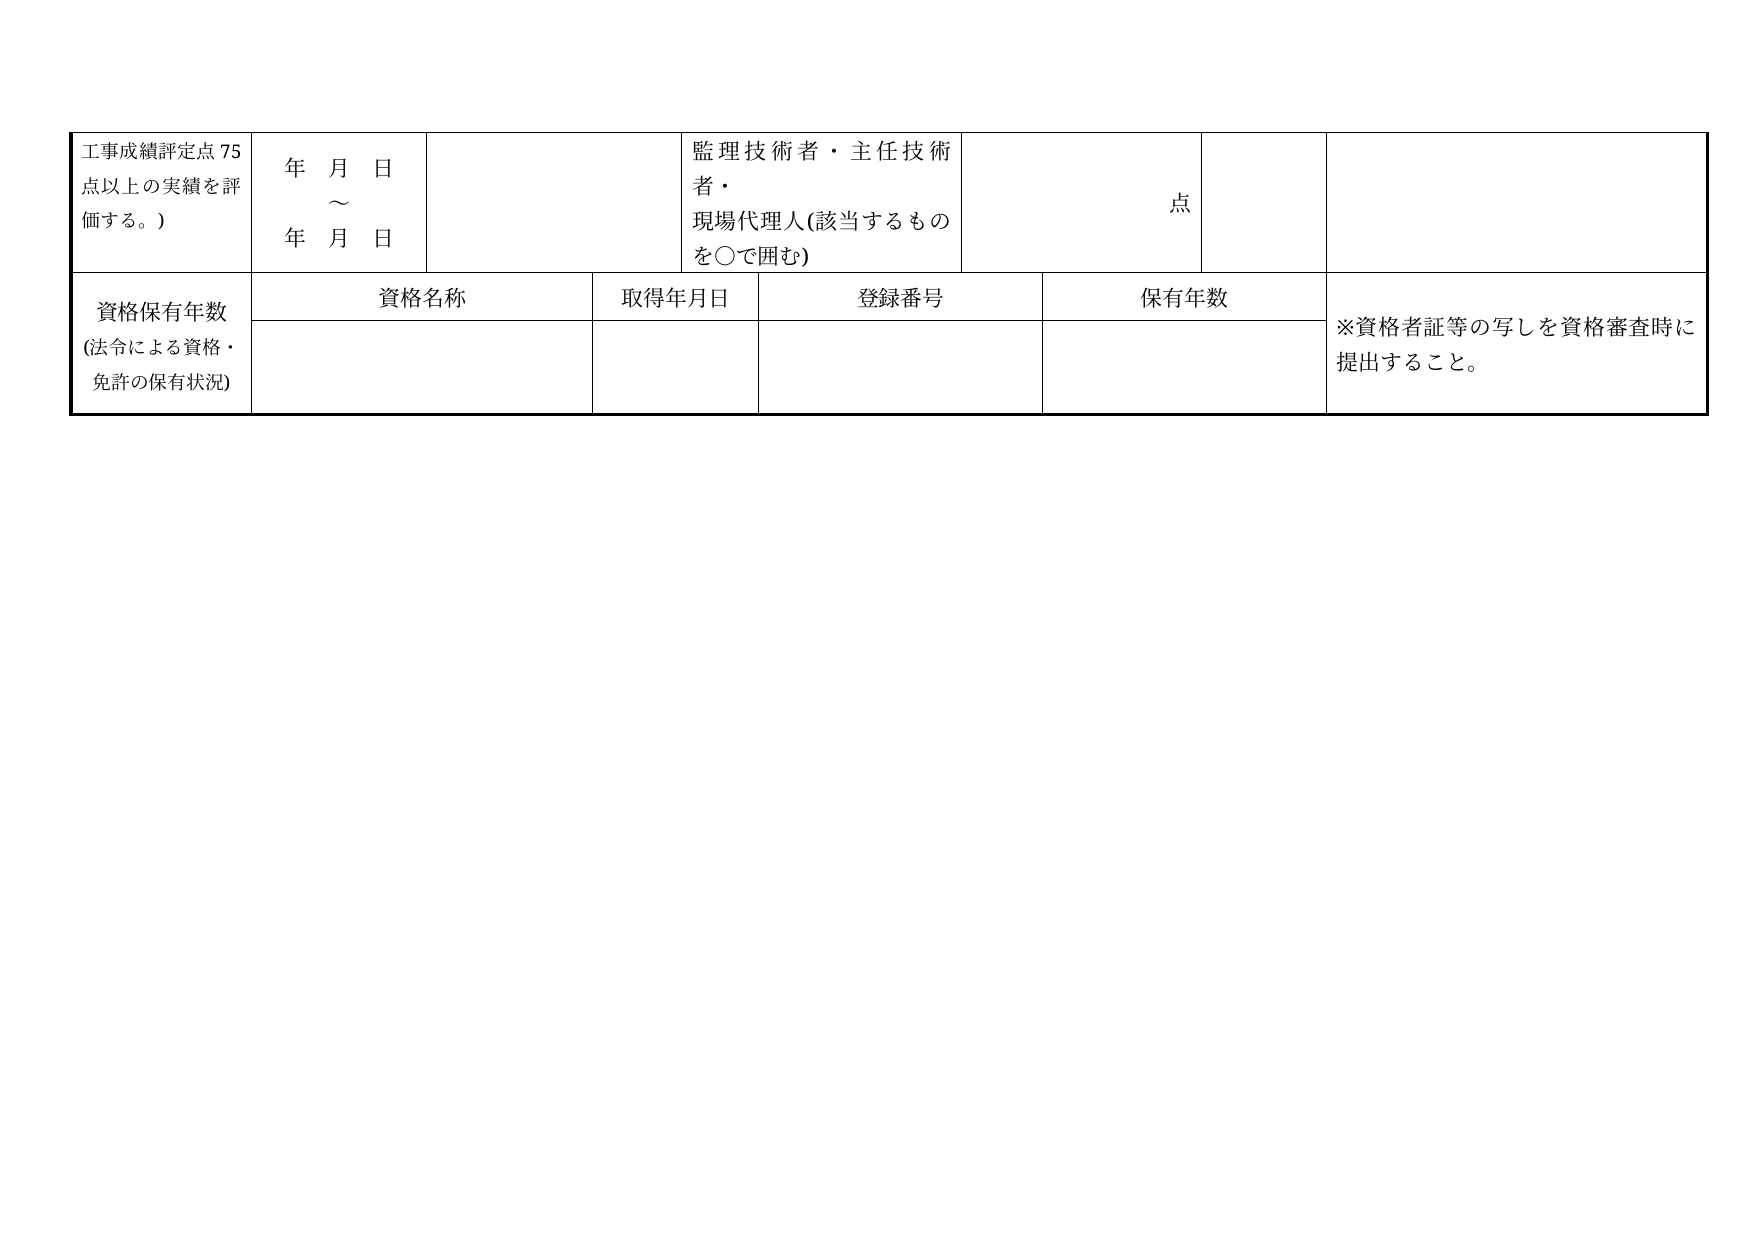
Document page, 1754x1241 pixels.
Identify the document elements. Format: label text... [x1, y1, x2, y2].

table_cell [252, 321, 592, 413]
table_cell [759, 321, 1042, 413]
table_cell [593, 321, 758, 413]
table_cell 登録番号 [759, 273, 1042, 320]
table_cell 保有年数 [1043, 273, 1326, 320]
table_cell ※資格者証等の写しを資格審査時に提出すること。 [1327, 273, 1706, 413]
table_cell 年 月 日 ～ 年 月 日 [252, 133, 426, 272]
table_cell [1043, 321, 1326, 413]
table_cell [427, 133, 681, 272]
table_cell [1202, 133, 1326, 272]
table_cell 点 [962, 133, 1201, 272]
table_cell 資格保有年数 (法令による資格・免許の保有状況) [73, 273, 251, 413]
table_cell 資格名称 [252, 273, 592, 320]
table_cell 監理技術者・主任技術者・ 現場代理人(該当するものを○で囲む) [682, 133, 961, 272]
table_cell 取得年月日 [593, 273, 758, 320]
